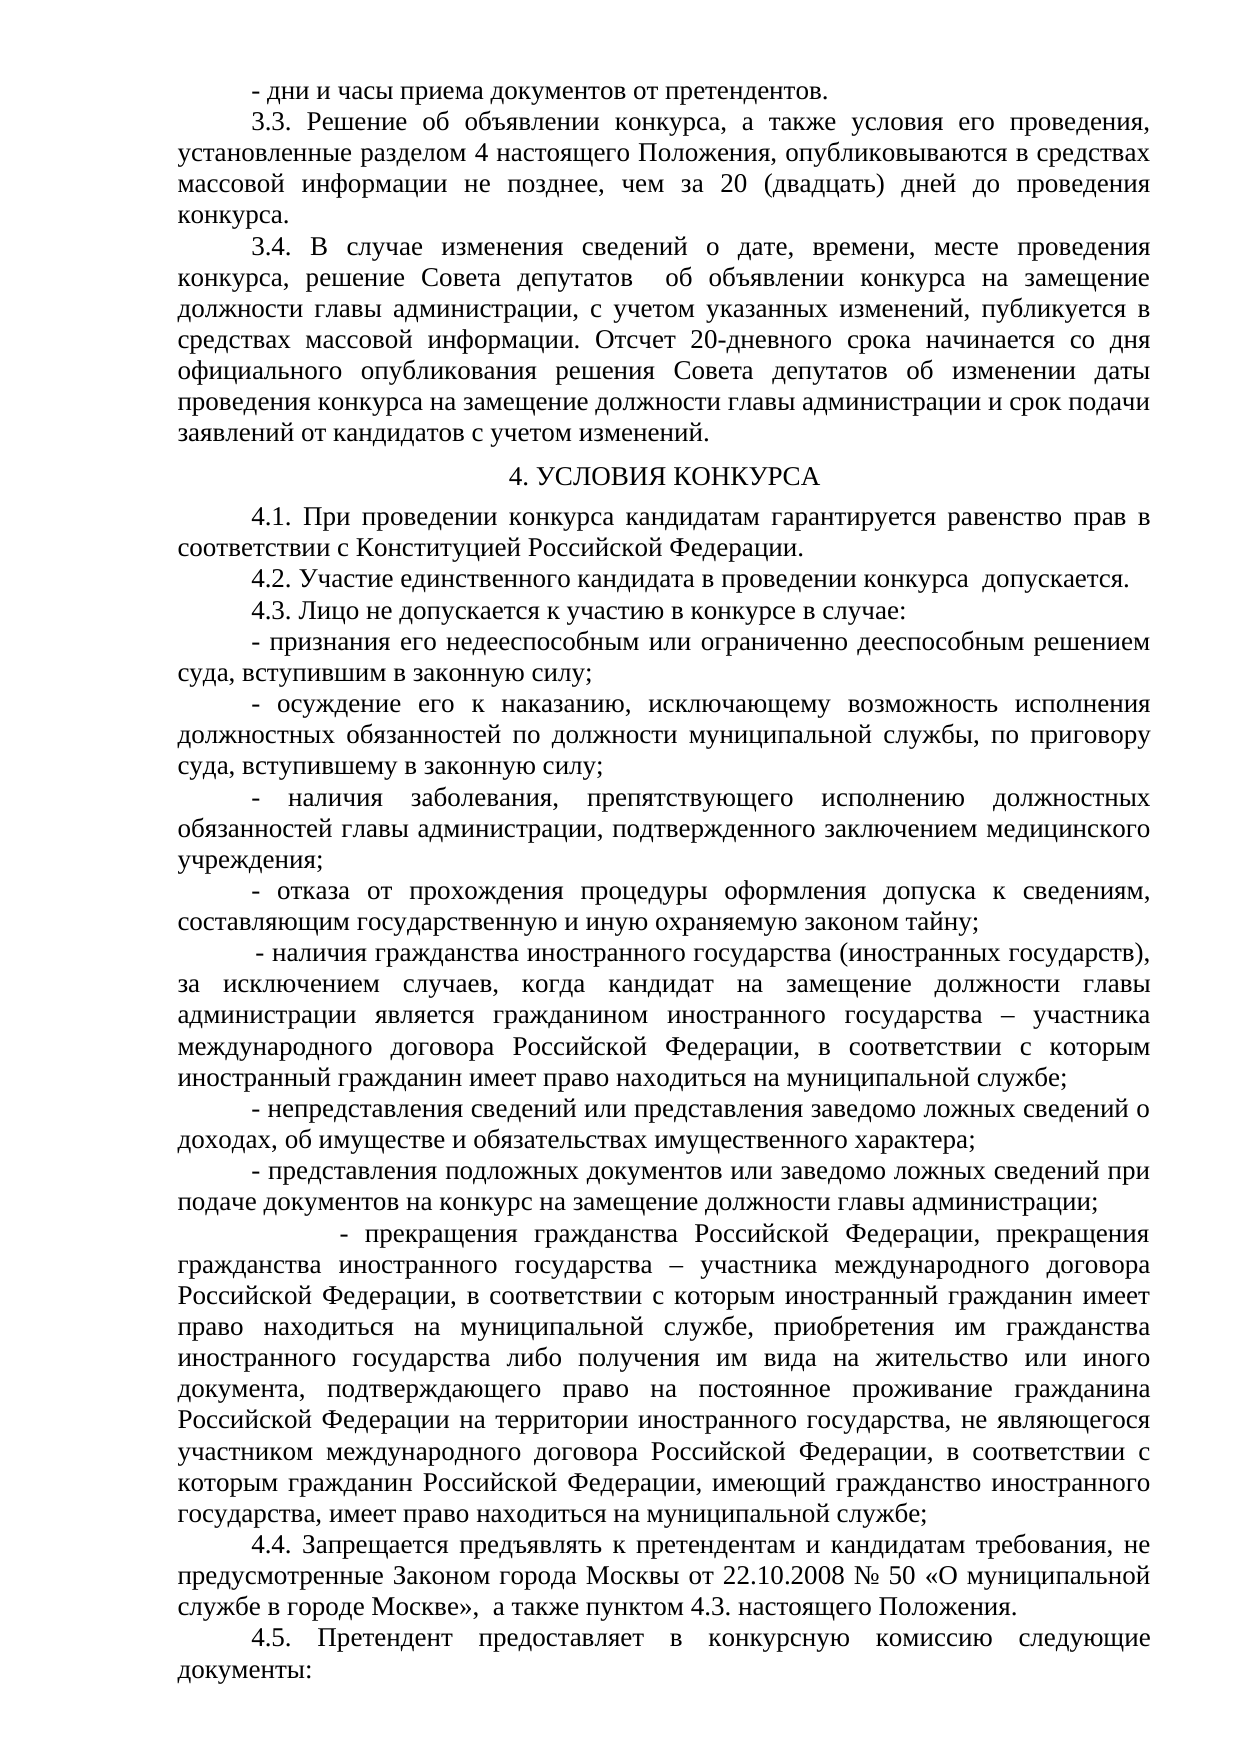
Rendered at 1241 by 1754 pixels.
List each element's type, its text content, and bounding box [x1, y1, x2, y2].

text 4.2. Участие единственного кандидата в проведении конкурса допускается. [177, 563, 1152, 594]
text - наличия заболевания, препятствующего исполнению должностных обязанностей главы администрации, подтвержденного заключением медицинского учреждения; [177, 781, 1152, 874]
text 3.3. Решение об объявлении конкурса, а также условия его проведения, установленные разделом 4 настоящего Положения, опубликовываются в средствах массовой информации не позднее, чем за 20 (двадцать) дней до проведения конкурса. [177, 105, 1152, 229]
text - отказа от прохождения процедуры оформления допуска к сведениям, составляющим государственную и иную охраняемую законом тайну; [177, 874, 1152, 936]
text - признания его недееспособным или ограниченно дееспособным решением суда, вступившим в законную силу; [177, 625, 1152, 687]
text 4.1. При проведении конкурса кандидатам гарантируется равенство прав в соответствии с Конституцией Российской Федерации. [177, 500, 1152, 563]
text - наличия гражданства иностранного государства (иностранных государств), за исключением случаев, когда кандидат на замещение должности главы администрации является гражданином иностранного государства – участника международного договора Российской Федерации, в соответствии с которым иностранный гражданин имеет право находиться на муниципальной службе; [177, 936, 1152, 1092]
text 3.4. В случае изменения сведений о дате, времени, месте проведения конкурса, решение Совета депутатов об объявлении конкурса на замещение должности главы администрации, с учетом указанных изменений, публикуется в средствах массовой информации. Отсчет 20-дневного срока начинается со дня официального опубликования решения Совета депутатов об изменении даты проведения конкурса на замещение должности главы администрации и срок подачи заявлений от кандидатов с учетом изменений. [177, 229, 1152, 448]
text - дни и часы приема документов от претендентов. [177, 74, 1152, 105]
text 4.4. Запрещается предъявлять к претендентам и кандидатам требования, не предусмотренные Законом города Москвы от 22.10.2008 № 50 «О муниципальной службе в городе Москве», а также пунктом 4.3. настоящего Положения. [177, 1528, 1152, 1622]
text 4. УСЛОВИЯ КОНКУРСА [177, 459, 1152, 491]
text - непредставления сведений или представления заведомо ложных сведений о доходах, об имуществе и обязательствах имущественного характера; [177, 1092, 1152, 1154]
text - осуждение его к наказанию, исключающему возможность исполнения должностных обязанностей по должности муниципальной службы, по приговору суда, вступившему в законную силу; [177, 687, 1152, 781]
text 4.3. Лицо не допускается к участию в конкурсе в случае: [177, 594, 1152, 625]
text 4.5. Претендент предоставляет в конкурсную комиссию следующие документы: [177, 1622, 1152, 1684]
text - представления подложных документов или заведомо ложных сведений при подаче документов на конкурс на замещение должности главы администрации; [177, 1154, 1152, 1217]
text - прекращения гражданства Российской Федерации, прекращения гражданства иностранного государства – участника международного договора Российской Федерации, в соответствии с которым иностранный гражданин имеет право находиться на муниципальной службе, приобретения им гражданства иностранного государства либо получения им вида на жительство или иного документа, подтверждающего право на постоянное проживание гражданина Российской Федерации на территории иностранного государства, не являющегося участником международного договора Российской Федерации, в соответствии с которым гражданин Российской Федерации, имеющий гражданство иностранного государства, имеет право находиться на муниципальной службе; [177, 1217, 1152, 1528]
